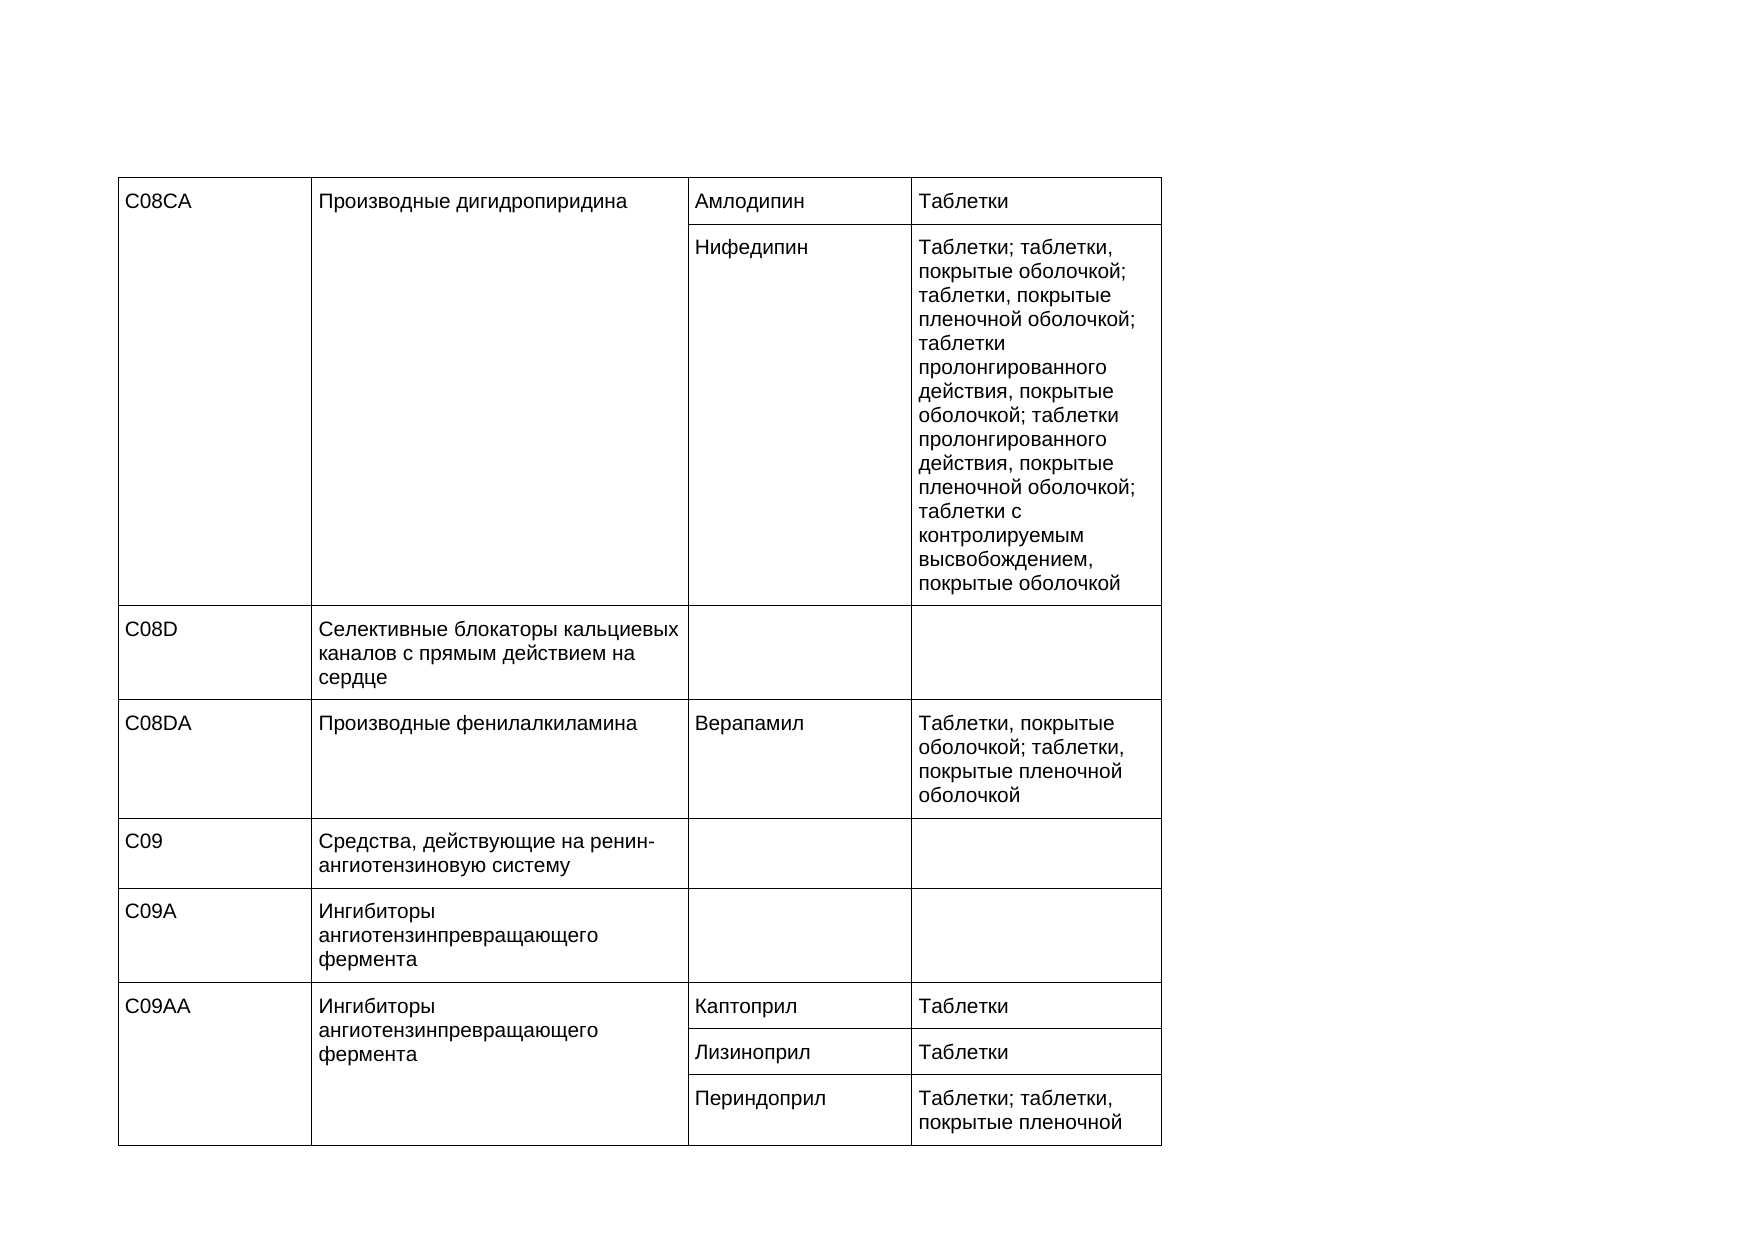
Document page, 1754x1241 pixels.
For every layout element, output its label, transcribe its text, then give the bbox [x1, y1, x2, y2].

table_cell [912, 1075, 1161, 1144]
table_cell [689, 606, 911, 699]
table_cell [912, 819, 1161, 888]
table_cell Каптоприл [689, 983, 911, 1028]
table_cell [689, 889, 911, 982]
table_cell Таблетки; таблетки, покрытые оболочкой; таблетки, покрытые пленочной оболочкой; таблетки пролонгированного действия, покрытые оболочкой; таблетки пролонгированного действия, покрытые пленочной оболочкой; таблетки с контролируемым высвобождением, покрытые оболочкой [912, 225, 1161, 605]
table_cell [912, 606, 1161, 699]
table_cell Нифедипин [689, 225, 911, 605]
table_cell Таблетки [912, 1029, 1161, 1074]
table_cell C08DA [119, 700, 311, 817]
table_cell Селективные блокаторы кальциевых каналов с прямым действием на сердце [312, 606, 688, 699]
table_cell Лизиноприл [689, 1029, 911, 1074]
table_cell Таблетки [912, 983, 1161, 1028]
table_cell С09 [119, 819, 311, 888]
table_cell Производные дигидропиридина [312, 178, 688, 605]
table_cell Таблетки [912, 178, 1161, 223]
table_cell С09АА [119, 983, 311, 1144]
table_cell Ингибиторы ангиотензинпревращающего фермента [312, 889, 688, 982]
table_cell [912, 889, 1161, 982]
table_cell Верапамил [689, 700, 911, 817]
table_cell С08D [119, 606, 311, 699]
table_cell С09А [119, 889, 311, 982]
table_cell Ингибиторы ангиотензинпревращающего фермента [312, 983, 688, 1144]
table_cell Средства, действующие на ренин-ангиотензиновую систему [312, 819, 688, 888]
table_cell С08СА [119, 178, 311, 605]
table_cell Производные фенилалкиламина [312, 700, 688, 817]
table_cell Амлодипин [689, 178, 911, 223]
table_cell Периндоприл [689, 1075, 911, 1144]
table_cell [689, 819, 911, 888]
table_cell Таблетки, покрытые оболочкой; таблетки, покрытые пленочной оболочкой [912, 700, 1161, 817]
